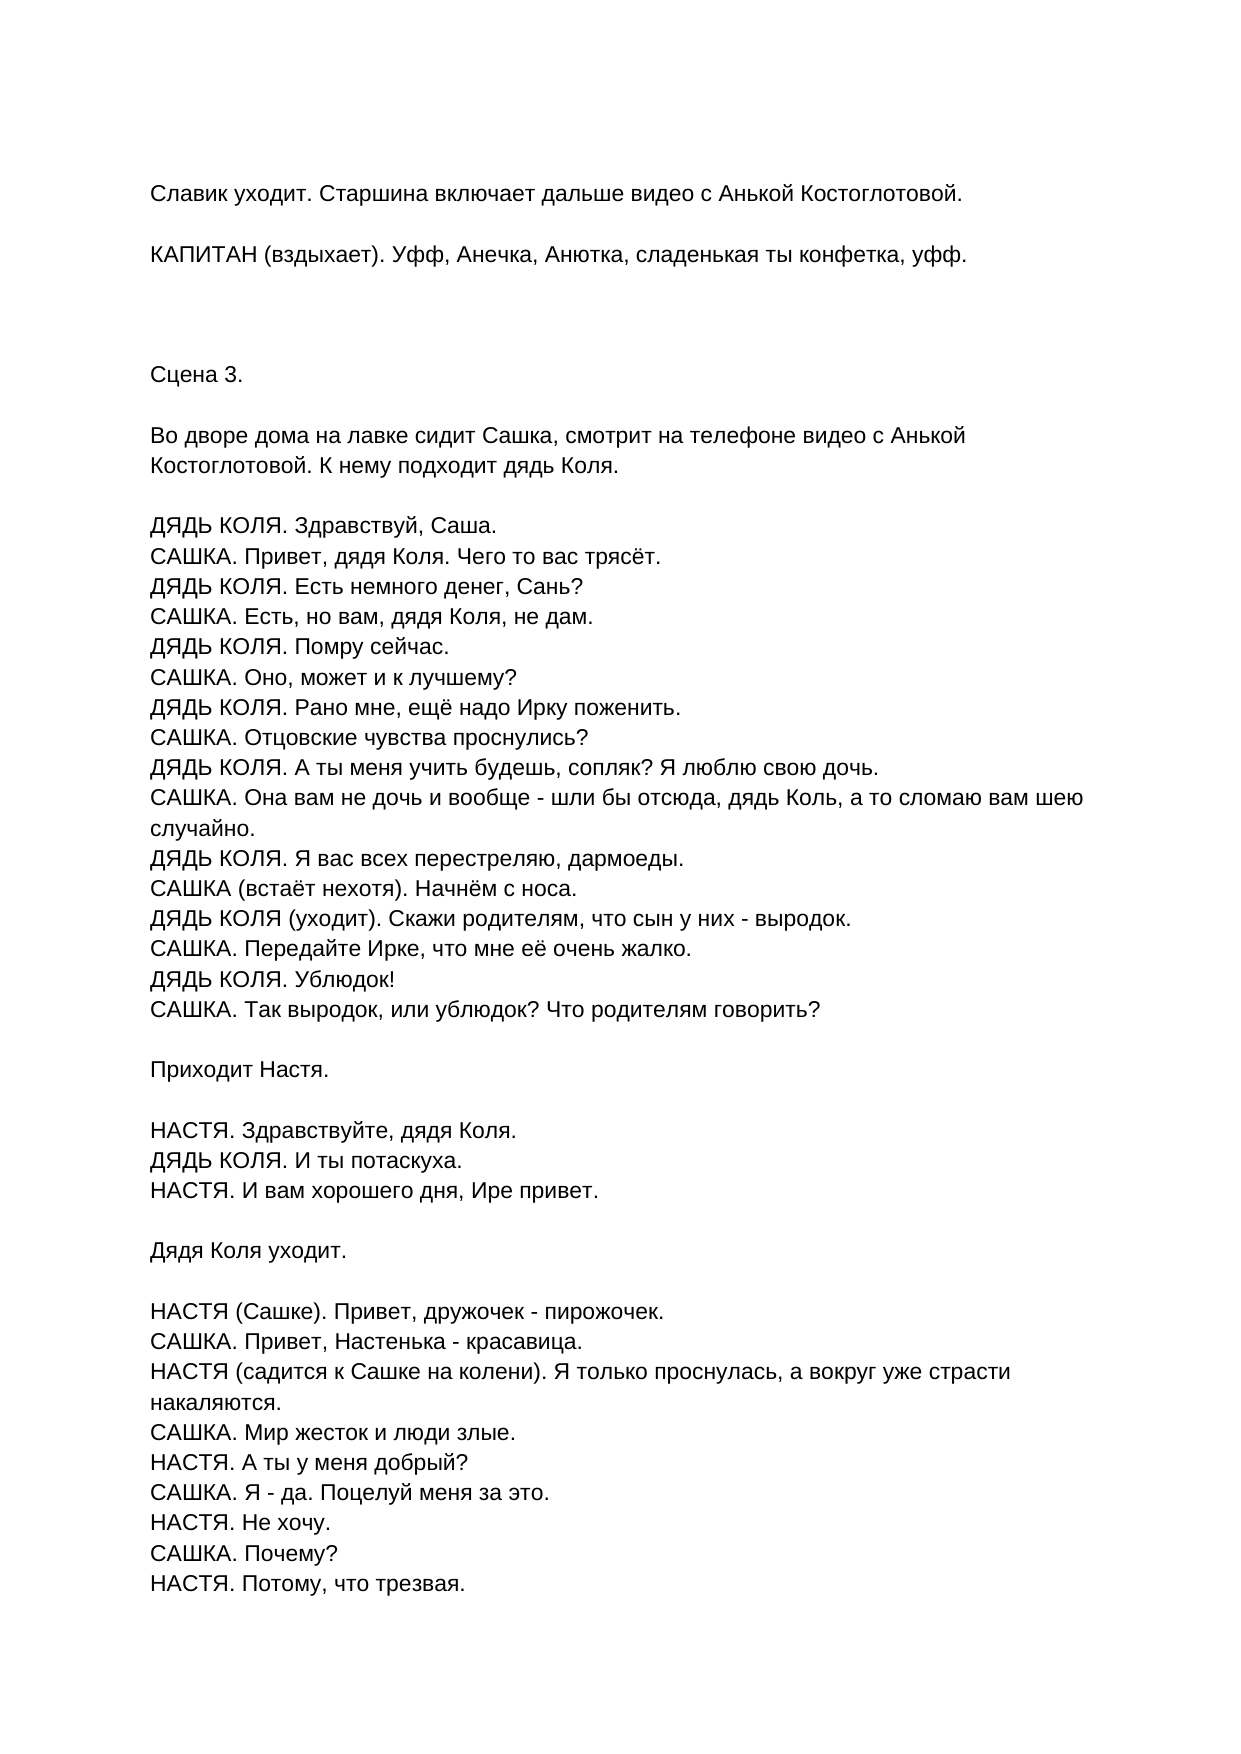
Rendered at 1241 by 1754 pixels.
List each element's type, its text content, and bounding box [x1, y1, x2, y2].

text НАСТЯ. А ты у меня добрый? [150, 1449, 1090, 1475]
text ДЯДЬ КОЛЯ. Ублюдок! [150, 966, 1090, 992]
text Во дворе дома на лавке сидит Сашка, смотрит на телефоне видео с Анькой Костоглотовой. К нему подходит дядь Коля. [150, 422, 1090, 478]
text САШКА. Оно, может и к лучшему? [150, 663, 1090, 690]
text ДЯДЬ КОЛЯ. А ты меня учить будешь, сопляк? Я люблю свою дочь. [150, 754, 1090, 781]
text САШКА. Есть, но вам, дядя Коля, не дам. [150, 603, 1090, 629]
text ДЯДЬ КОЛЯ. И ты потаскуха. [150, 1147, 1090, 1173]
text САШКА. Отцовские чувства проснулись? [150, 724, 1090, 750]
text НАСТЯ. И вам хорошего дня, Ире привет. [150, 1177, 1090, 1203]
text ДЯДЬ КОЛЯ. Есть немного денег, Сань? [150, 573, 1090, 599]
text Славик уходит. Старшина включает дальше видео с Анькой Костоглотовой. [150, 180, 1090, 207]
text САШКА. Почему? [150, 1539, 1090, 1566]
text ДЯДЬ КОЛЯ. Рано мне, ещё надо Ирку поженить. [150, 694, 1090, 720]
text НАСТЯ (Сашке). Привет, дружочек - пирожочек. [150, 1298, 1090, 1324]
text КАПИТАН (вздыхает). Уфф, Анечка, Анютка, сладенькая ты конфетка, уфф. [150, 241, 1090, 267]
text Дядя Коля уходит. [150, 1237, 1090, 1264]
text ДЯДЬ КОЛЯ (уходит). Скажи родителям, что сын у них - выродок. [150, 905, 1090, 932]
text ДЯДЬ КОЛЯ. Я вас всех перестреляю, дармоеды. [150, 845, 1090, 871]
text САШКА. Мир жесток и люди злые. [150, 1419, 1090, 1445]
text САШКА. Так выродок, или ублюдок? Что родителям говорить? [150, 996, 1090, 1022]
text Приходит Настя. [150, 1056, 1090, 1083]
text НАСТЯ. Здравствуйте, дядя Коля. [150, 1117, 1090, 1143]
text САШКА. Я - да. Поцелуй меня за это. [150, 1479, 1090, 1506]
text САШКА. Передайте Ирке, что мне её очень жалко. [150, 935, 1090, 962]
text НАСТЯ. Не хочу. [150, 1509, 1090, 1536]
text САШКА (встаёт нехотя). Начнём с носа. [150, 875, 1090, 901]
text Сцена 3. [150, 361, 1090, 388]
text НАСТЯ. Потому, что трезвая. [150, 1570, 1090, 1596]
text НАСТЯ (садится к Сашке на колени). Я только проснулась, а вокруг уже страсти накаляются. [150, 1358, 1090, 1415]
text САШКА. Она вам не дочь и вообще - шли бы отсюда, дядь Коль, а то сломаю вам шею случайно. [150, 784, 1090, 841]
text САШКА. Привет, дядя Коля. Чего то вас трясёт. [150, 543, 1090, 569]
text ДЯДЬ КОЛЯ. Помру сейчас. [150, 633, 1090, 660]
text ДЯДЬ КОЛЯ. Здравствуй, Саша. [150, 512, 1090, 539]
text САШКА. Привет, Настенька - красавица. [150, 1328, 1090, 1354]
